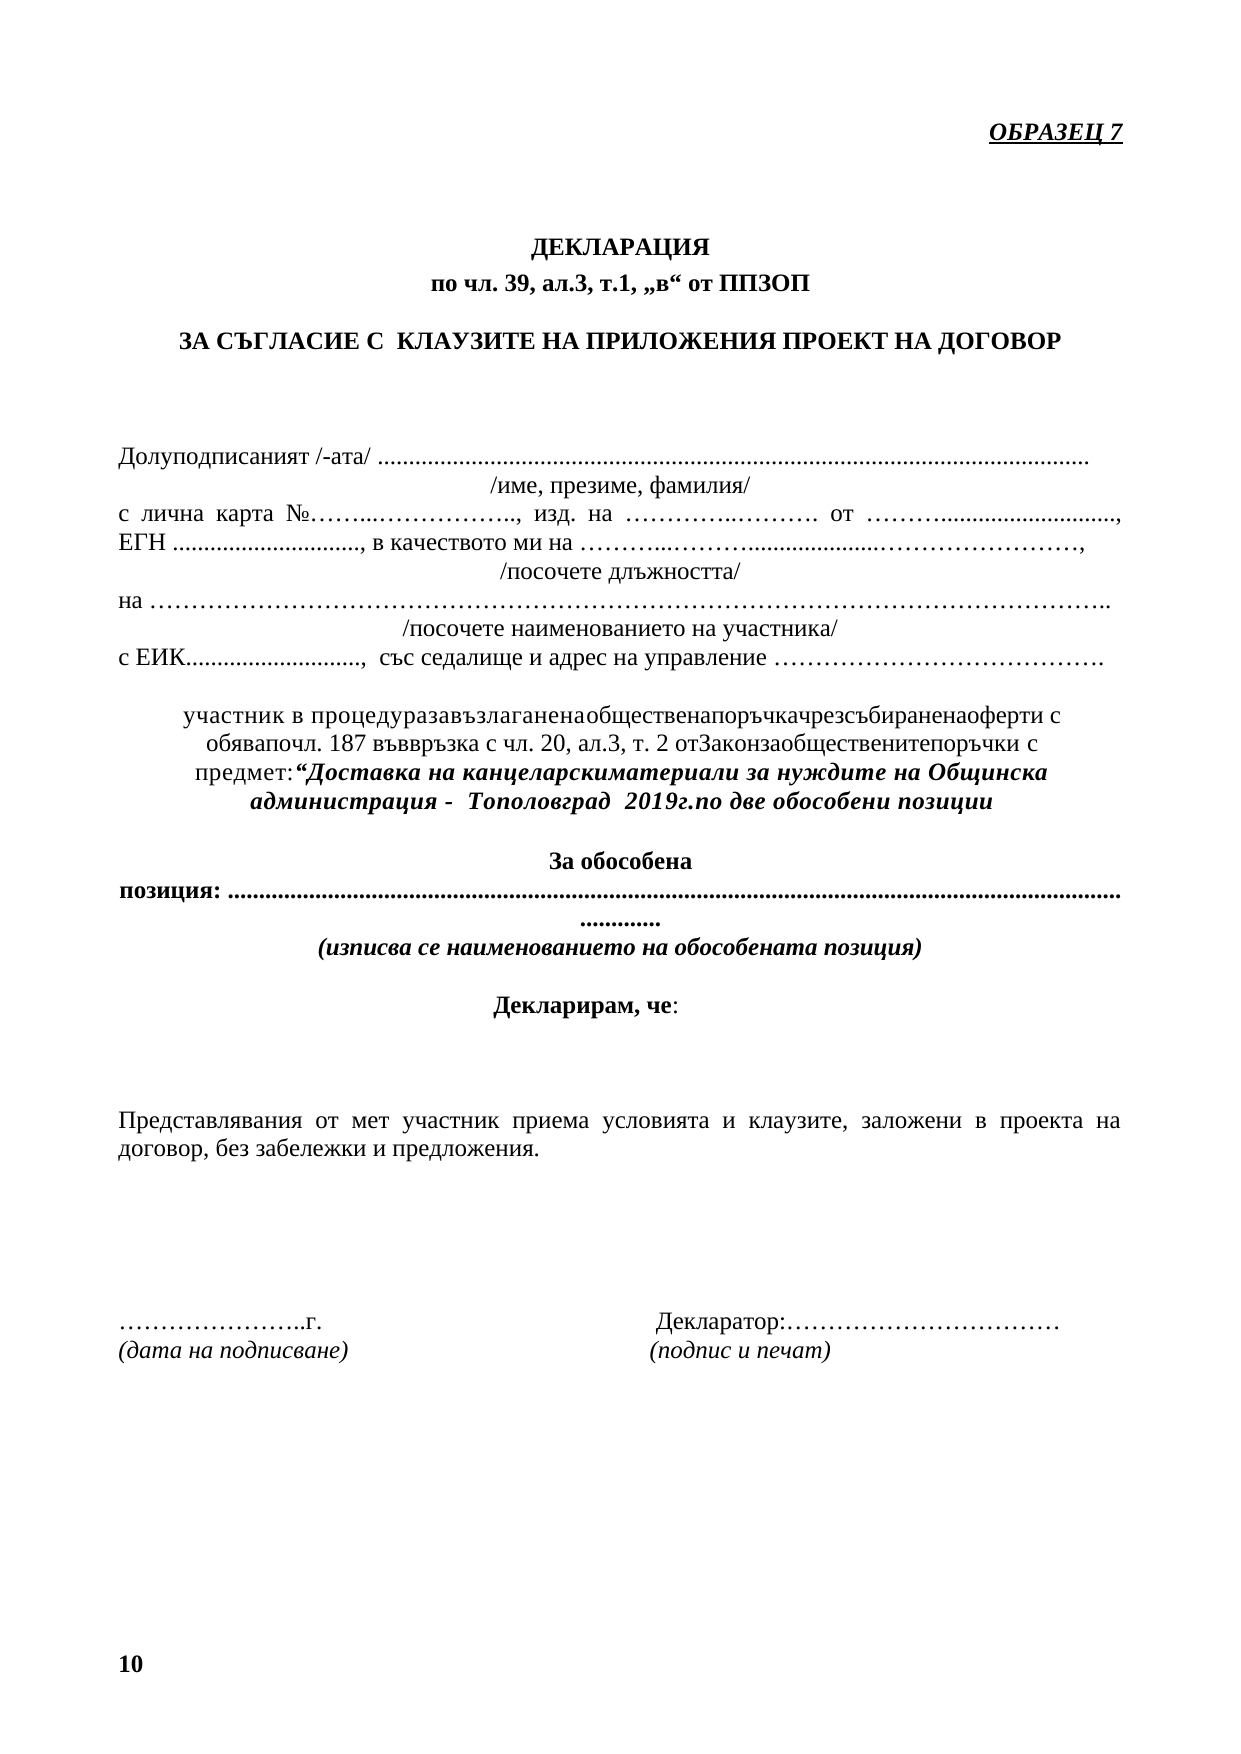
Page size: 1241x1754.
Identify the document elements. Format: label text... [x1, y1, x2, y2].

text ДЕКЛАРАЦИЯ [118, 232, 1122, 261]
text Представлявания от мет участник приема условията и клаузите, заложени в проекта на договор, без забележки и предложения. [118, 1105, 1122, 1162]
text Долуподписаният /-ата/ .................................................................................................................. [118, 441, 1122, 470]
text с ЕИК............................, със седалище и адрес на управление …………………………………. [118, 642, 1122, 671]
text …………………..г. Декларатор:…………………………… [118, 1306, 1122, 1335]
text ОБРАЗЕЦ 7 [118, 117, 1122, 146]
text (изписва се наименованието на обособената позиция) [118, 932, 1122, 961]
text /име, презиме, фамилия/ [118, 470, 1122, 498]
text участник в процедуразавъзлаганенаобщественапоръчкачрезсъбираненаоферти с обявапочл. 187 въввръзка с чл. 20, ал.3, т. 2 отЗаконзаобщественитепоръчки с предмет:“Доставка на канцеларскиматериали за нуждите на Общинска администрация - Тополовград 2019г.по две обособени позиции [124, 700, 1120, 815]
text За обособена позиция: ............................................................................................................................................................ [118, 846, 1122, 932]
text ЗА СЪГЛАСИЕ С КЛАУЗИТЕ НА ПРИЛОЖЕНИЯ ПРОЕКТ НА ДОГОВОР [118, 326, 1122, 355]
text (дата на подписване) (подпис и печат) [118, 1335, 1122, 1363]
text на …………………………………………………………………………………………………….. [118, 585, 1122, 613]
text Декларирам, че: [118, 990, 1122, 1018]
text по чл. 39, ал.3, т.1, „в“ от ППЗОП [118, 268, 1122, 297]
text /посочете длъжността/ [118, 556, 1122, 585]
text /посочете наименованието на участника/ [118, 613, 1122, 642]
text с лична карта №……...…………….., изд. на …………..………. от ………............................, ЕГН .............................., в качеството ми на ………...……….....................……………………, [118, 498, 1122, 556]
